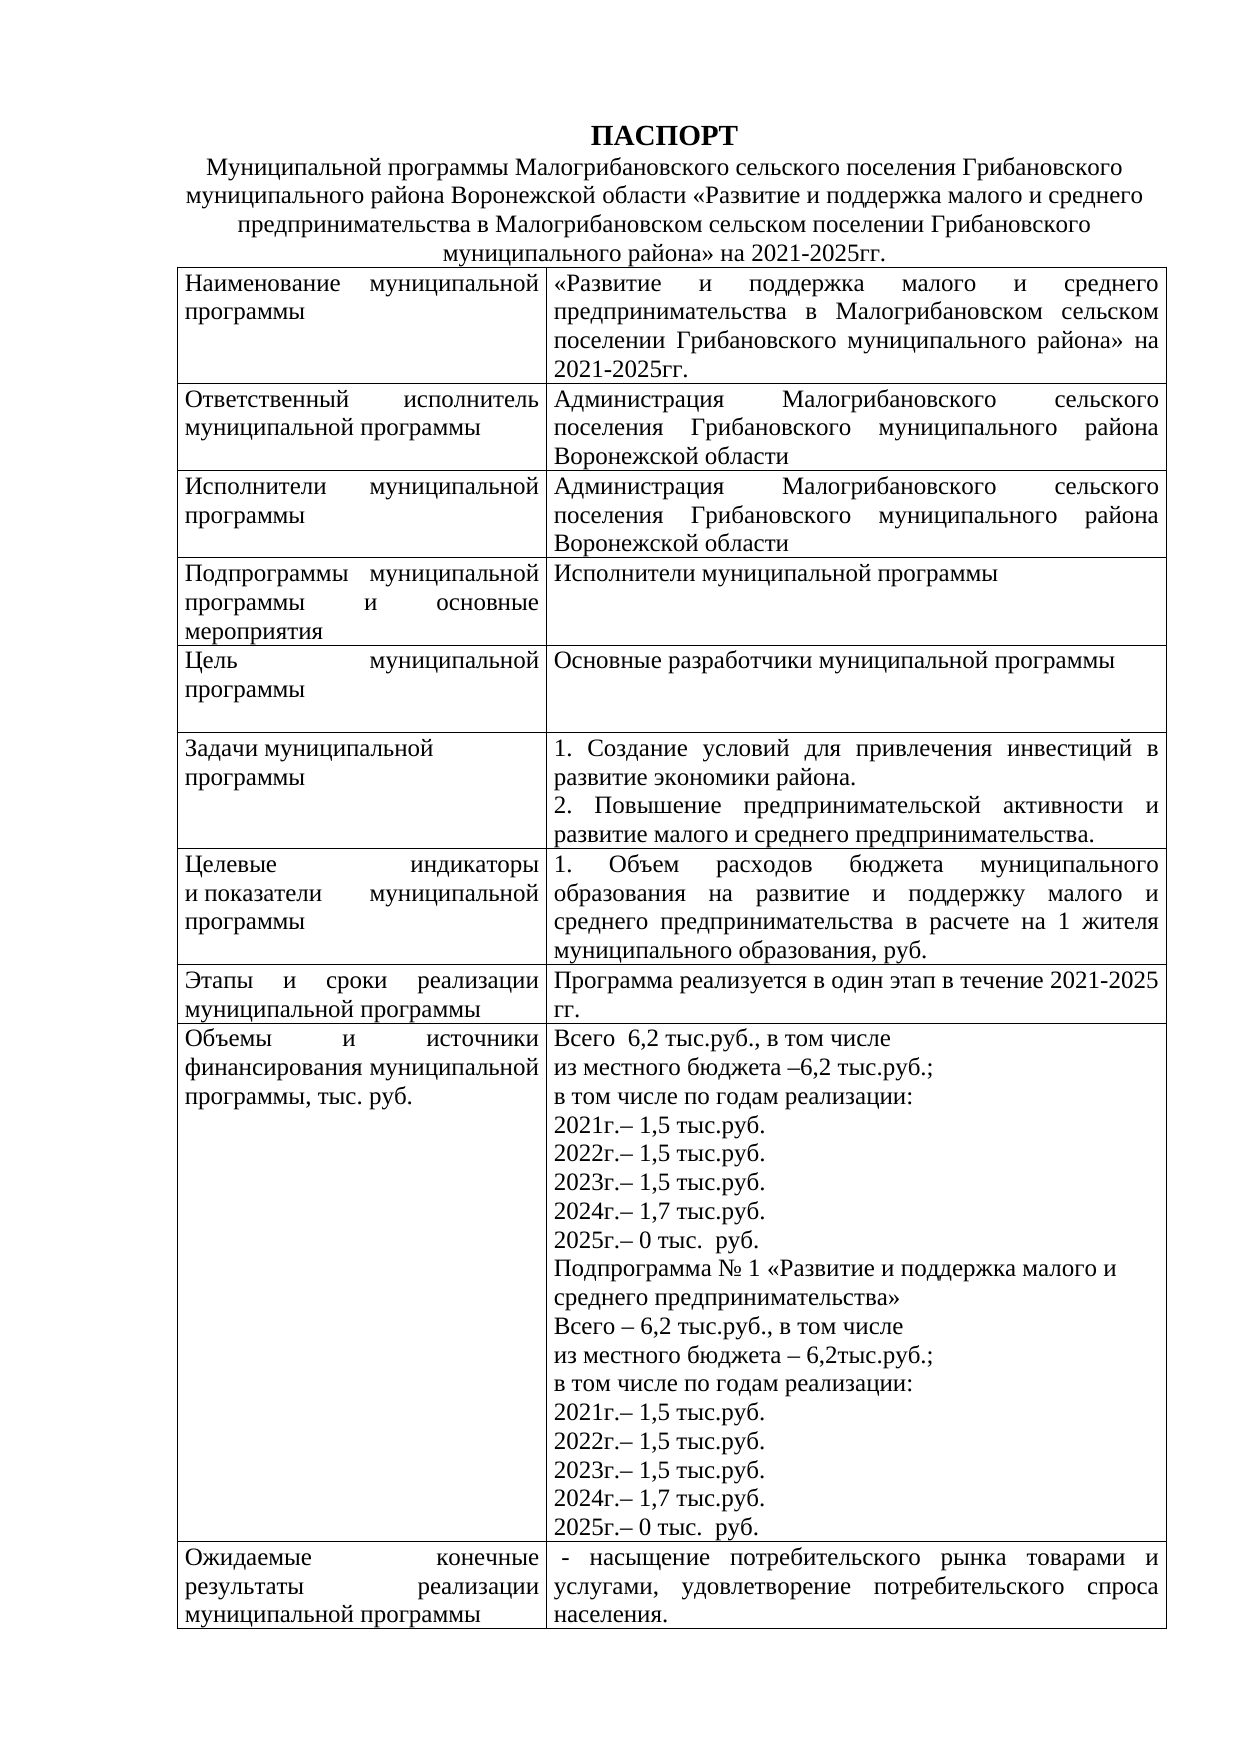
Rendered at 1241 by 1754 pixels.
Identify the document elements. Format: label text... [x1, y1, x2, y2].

table_cell - насыщение потребительского рынка товарами и услугами, удовлетворение потребительского спроса населения. [547, 1542, 1166, 1628]
table_cell Подпрограммы муниципальной программы и основные мероприятия [178, 558, 546, 644]
table_cell Исполнители муниципальной программы [178, 471, 546, 557]
table_cell Основные разработчики муниципальной программы [547, 646, 1166, 732]
table_cell Всего 6,2 тыс.руб., в том числе из местного бюджета –6,2 тыс.руб.; в том числе по годам реализации: 2021г.– 1,5 тыс.руб. 2022г.– 1,5 тыс.руб. 2023г.– 1,5 тыс.руб. 2024г.– 1,7 тыс.руб. 2025г.– 0 тыс. руб. Подпрограмма № 1 «Развитие и поддержка малого и среднего предпринимательства» Всего – 6,2 тыс.руб., в том числе из местного бюджета – 6,2тыс.руб.; в том числе по годам реализации: 2021г.– 1,5 тыс.руб. 2022г.– 1,5 тыс.руб. 2023г.– 1,5 тыс.руб. 2024г.– 1,7 тыс.руб. 2025г.– 0 тыс. руб. [547, 1024, 1166, 1541]
text Муниципальной программы Малогрибановского сельского поселения Грибановского муниципального района Воронежской области «Развитие и поддержка малого и среднего предпринимательства в Малогрибановском сельском поселении Грибановского муниципального района» на 2021-2025гг. [177, 152, 1152, 267]
table_cell Целевые индикаторы и показатели муниципальной программы [178, 849, 546, 964]
table_cell Ожидаемые конечные результаты реализации муниципальной программы [178, 1542, 546, 1628]
table_cell Ответственный исполнитель муниципальной программы [178, 384, 546, 470]
table_cell Администрация Малогрибановского сельского поселения Грибановского муниципального района Воронежской области [547, 384, 1166, 470]
table_cell Администрация Малогрибановского сельского поселения Грибановского муниципального района Воронежской области [547, 471, 1166, 557]
table_header «Развитие и поддержка малого и среднего предпринимательства в Малогрибановском сельском поселении Грибановского муниципального района» на 2021-2025гг. [547, 268, 1166, 383]
table_cell Объемы и источники финансирования муниципальной программы, тыс. руб. [178, 1024, 546, 1541]
table_cell Исполнители муниципальной программы [547, 558, 1166, 644]
table_header Наименование муниципальной программы [178, 268, 546, 383]
table_cell Программа реализуется в один этап в течение 2021-2025 гг. [547, 965, 1166, 1022]
table_cell 1. Создание условий для привлечения инвестиций в развитие экономики района. 2. Повышение предпринимательской активности и развитие малого и среднего предпринимательства. [547, 733, 1166, 848]
table_cell Задачи муниципальной программы [178, 733, 546, 848]
table_cell 1. Объем расходов бюджета муниципального образования на развитие и поддержку малого и среднего предпринимательства в расчете на 1 жителя муниципального образования, руб. [547, 849, 1166, 964]
table_cell Цель муниципальной программы [178, 646, 546, 732]
table_cell Этапы и сроки реализации муниципальной программы [178, 965, 546, 1022]
text ПАСПОРТ [177, 118, 1152, 152]
